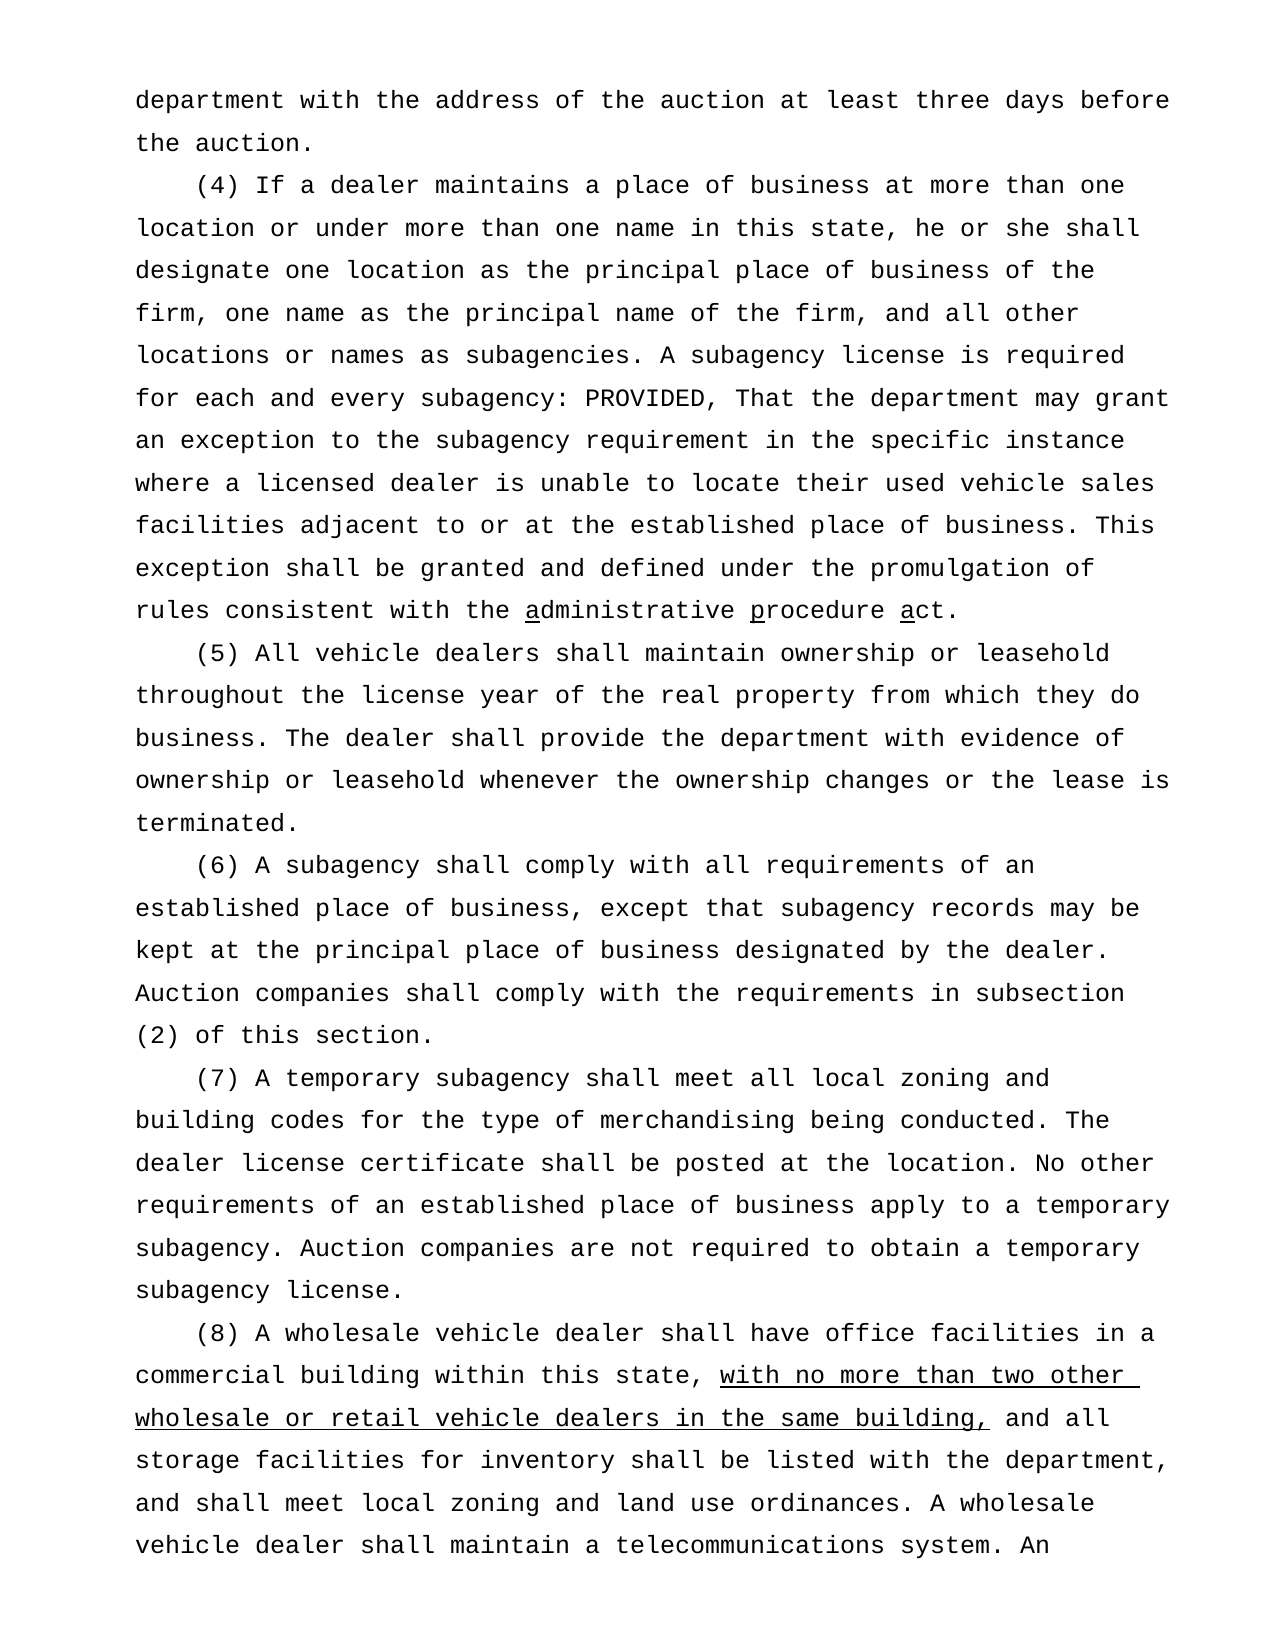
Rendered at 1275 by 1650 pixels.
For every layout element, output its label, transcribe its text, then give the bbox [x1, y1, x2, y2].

text (5) All vehicle dealers shall maintain ownership or leasehold throughout the license year of the real property from which they do business. The dealer shall provide the department with evidence of ownership or leasehold whenever the ownership changes or the lease is terminated. [135, 627, 1170, 840]
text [135, 1307, 1170, 1562]
text (7) A temporary subagency shall meet all local zoning and building codes for the type of merchandising being conducted. The dealer license certificate shall be posted at the location. No other requirements of an established place of business apply to a temporary subagency. Auction companies are not required to obtain a temporary subagency license. [135, 1052, 1170, 1307]
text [135, 75, 1170, 160]
text (6) A subagency shall comply with all requirements of an established place of business, except that subagency records may be kept at the principal place of business designated by the dealer. Auction companies shall comply with the requirements in subsection (2) of this section. [135, 840, 1170, 1052]
text (4) If a dealer maintains a place of business at more than one location or under more than one name in this state, he or she shall designate one location as the principal place of business of the firm, one name as the principal name of the firm, and all other locations or names as subagencies. A subagency license is required for each and every subagency: PROVIDED, That the department may grant an exception to the subagency requirement in the specific instance where a licensed dealer is unable to locate their used vehicle sales facilities adjacent to or at the established place of business. This exception shall be granted and defined under the promulgation of rules consistent with the administrative procedure act. [135, 160, 1170, 627]
